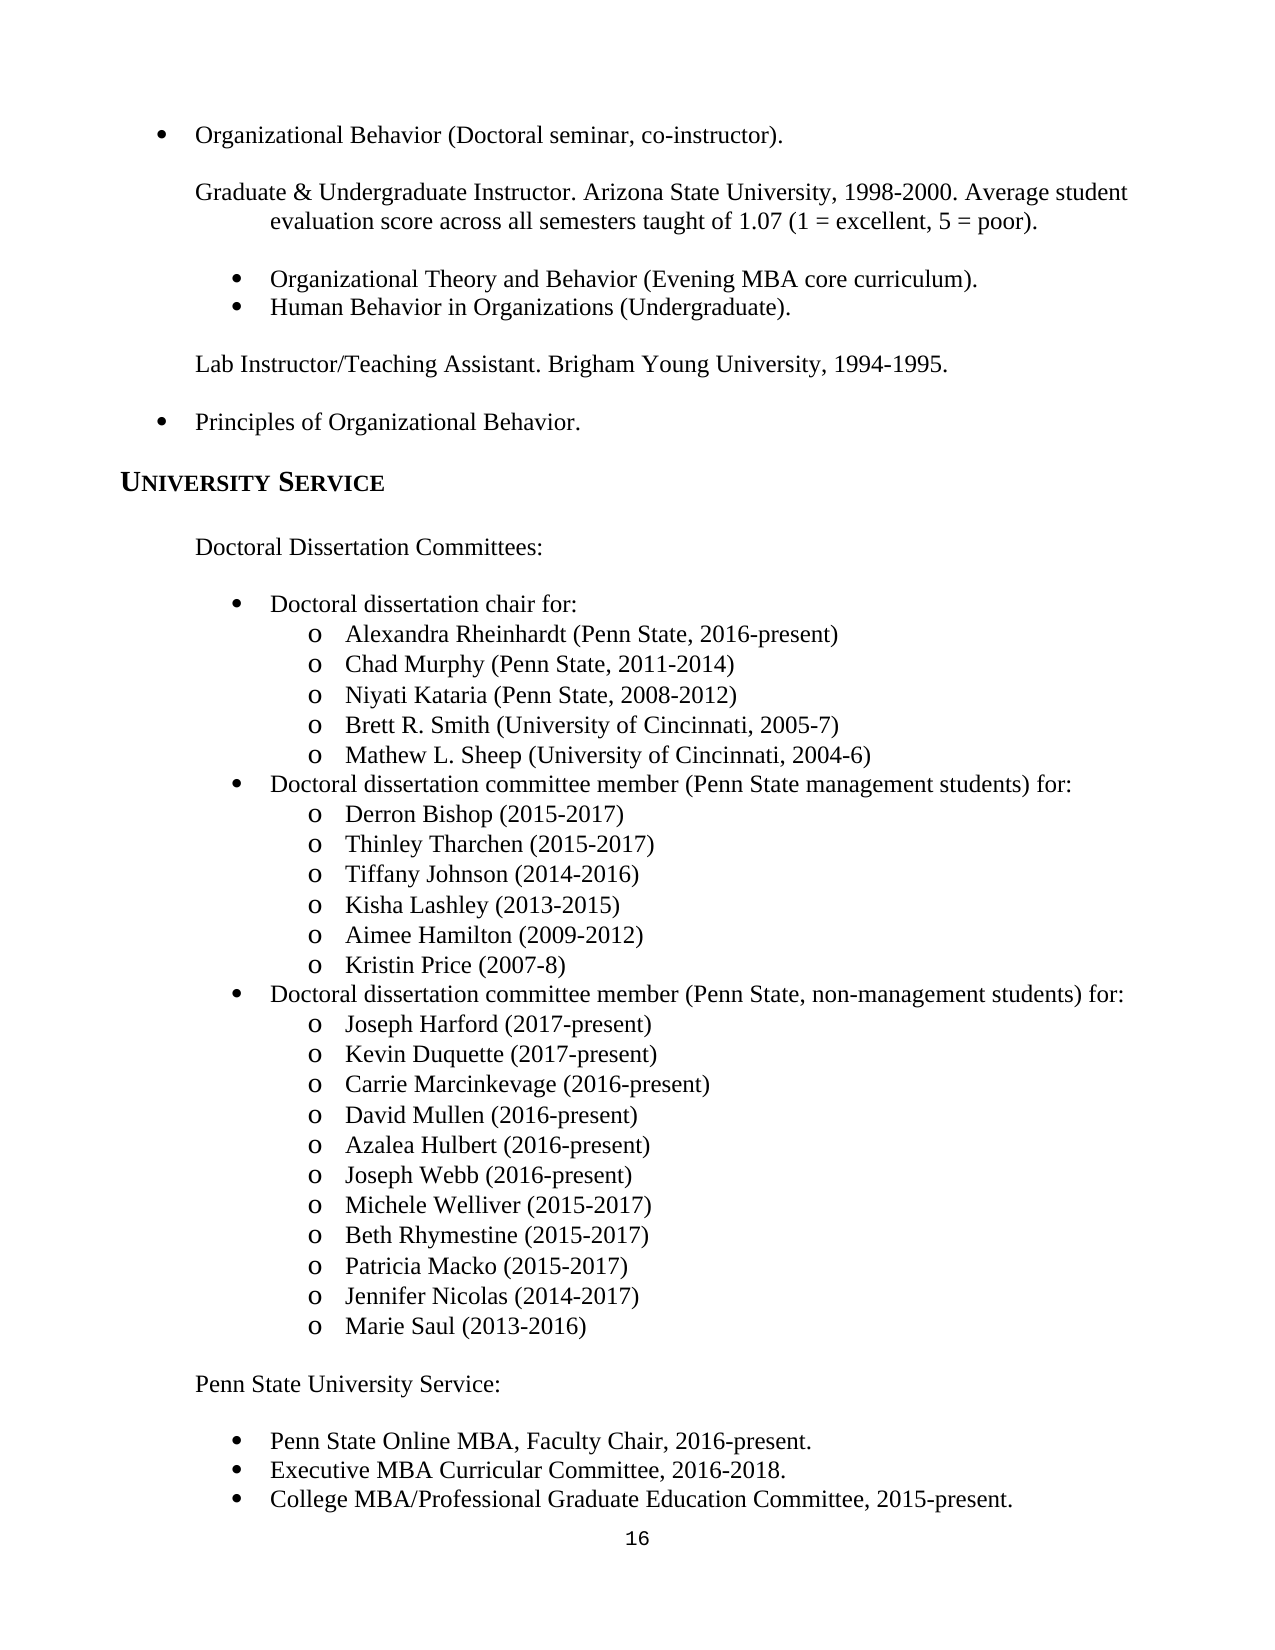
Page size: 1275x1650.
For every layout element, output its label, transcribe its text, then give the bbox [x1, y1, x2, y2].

list Mathew L. Sheep ( of Cincinnati, 2004-6) [307, 739, 1155, 769]
list Organizational Behavior (Doctoral seminar, co-instructor). [120, 120, 1155, 149]
list Organizational Theory and Behavior (Evening MBA core curriculum). [232, 264, 1155, 292]
list College MBA/Professional Graduate Education Committee, 2015-present. [232, 1484, 1155, 1512]
list Executive MBA Curricular Committee, 2016-2018. [232, 1455, 1155, 1484]
list Kristin Price (2007-8) [307, 949, 1155, 979]
text Doctoral Dissertation Committees: [195, 532, 1155, 560]
list Marie Saul (2013-2016) [307, 1310, 1155, 1340]
list Doctoral dissertation chair for: [232, 589, 1155, 618]
list Aimee Hamilton (2009-2012) [307, 918, 1155, 949]
list Patricia Macko (2015-2017) [307, 1249, 1155, 1279]
text Service: [195, 1369, 1155, 1397]
list David Mullen (2016-present) [307, 1098, 1155, 1128]
list Principles of Organizational Behavior. [120, 407, 1155, 436]
list Niyati Kataria (Penn State, 2008-2012) [307, 678, 1155, 708]
list Joseph Harford (2017-present) [307, 1008, 1155, 1038]
subtitle University Service [120, 464, 1155, 498]
list Chad Murphy (Penn State, 2011-2014) [307, 648, 1155, 678]
list Thinley Tharchen (2015-2017) [307, 828, 1155, 858]
list Jennifer Nicolas (2014-2017) [307, 1279, 1155, 1310]
list Joseph Webb (2016-present) [307, 1159, 1155, 1189]
list Beth Rhymestine (2015-2017) [307, 1219, 1155, 1249]
list Azalea Hulbert (2016-present) [307, 1128, 1155, 1159]
list Doctoral dissertation committee member (Penn State, non-management students) for: [232, 979, 1155, 1008]
text Graduate & Undergraduate Instructor. Arizona State University, 1998-2000. Average student evaluation score across all semesters taught of 1.07 (1 = excellent, 5 = poor). [195, 177, 1155, 235]
list Tiffany Johnson (2014-2016) [307, 858, 1155, 888]
list Human Behavior in Organizations (Undergraduate). [232, 292, 1155, 321]
text Lab Instructor/Teaching Assistant. Brigham Young University, 1994-1995. [195, 349, 1155, 378]
list Kevin Duquette (2017-present) [307, 1038, 1155, 1068]
list Derron Bishop (2015-2017) [307, 798, 1155, 828]
list Alexandra Rheinhardt (Penn State, 2016-present) [307, 618, 1155, 648]
list Doctoral dissertation committee member (Penn State management students) for: [232, 769, 1155, 798]
list Brett R. Smith (University of Cincinnati, 2005-7) [307, 708, 1155, 739]
list Carrie Marcinkevage (2016-present) [307, 1068, 1155, 1098]
list Kisha Lashley (2013-2015) [307, 888, 1155, 918]
list Penn State Online MBA, Faculty Chair, 2016-present. [232, 1426, 1155, 1455]
list Michele Welliver (2015-2017) [307, 1189, 1155, 1219]
